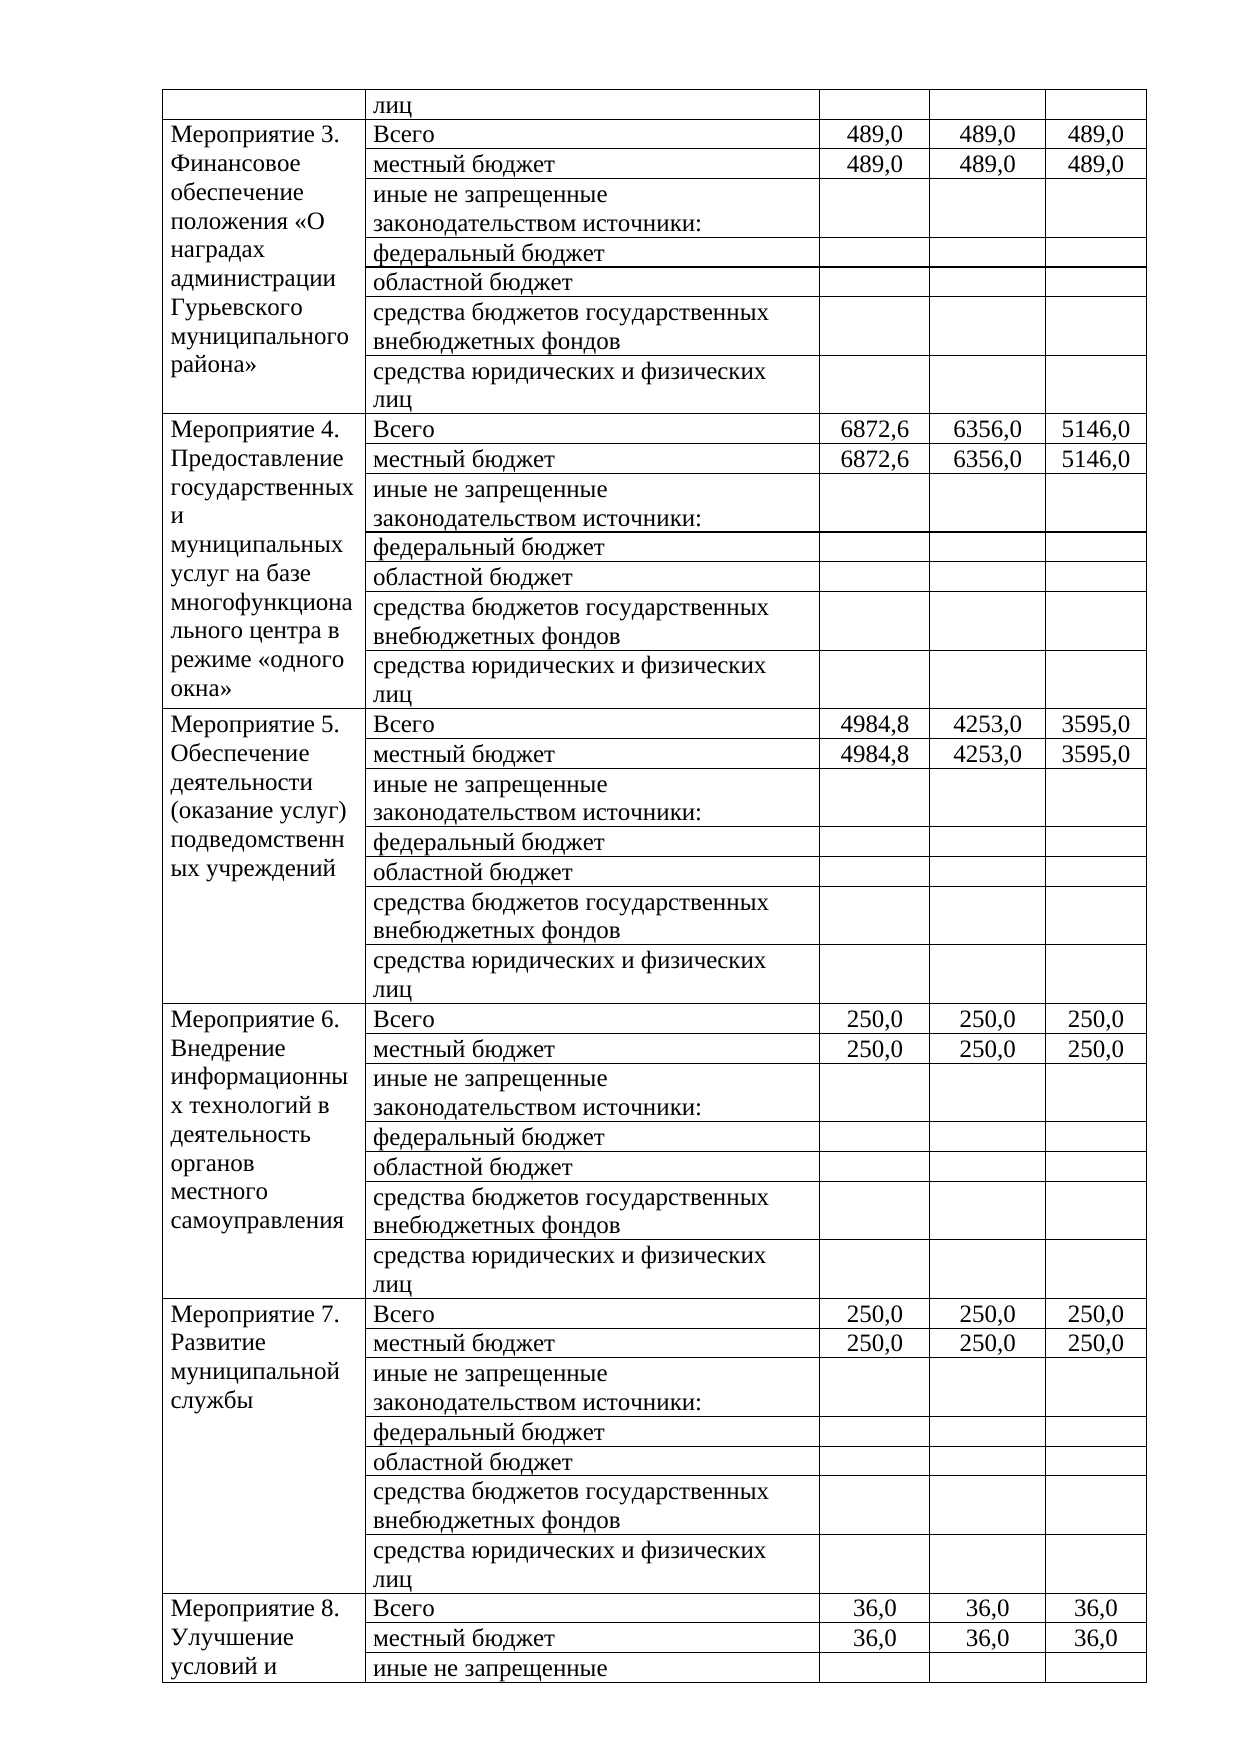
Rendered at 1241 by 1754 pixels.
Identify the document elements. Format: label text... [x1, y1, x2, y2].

table_cell [930, 769, 1045, 826]
table_cell средства юридических и физических лиц [366, 1240, 819, 1298]
table_cell местный бюджет [366, 444, 819, 473]
table_cell областной бюджет [366, 562, 819, 591]
table_cell [820, 1476, 929, 1534]
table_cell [366, 1476, 819, 1534]
table_cell 36,0 [930, 1594, 1045, 1622]
table_cell [1046, 827, 1146, 856]
table_cell Всего [366, 1299, 819, 1327]
table_cell 489,0 [820, 149, 929, 178]
table_cell [1046, 651, 1146, 708]
table_cell 250,0 [820, 1299, 929, 1327]
table_cell [820, 1182, 929, 1239]
table_cell [820, 179, 929, 237]
table_cell 3595,0 [1046, 739, 1146, 768]
table_cell [1046, 1447, 1146, 1475]
table_cell [1046, 268, 1146, 296]
table_cell [930, 1358, 1045, 1416]
table_cell областной бюджет [366, 1447, 819, 1475]
table_cell 6872,6 [820, 414, 929, 443]
table_cell [930, 887, 1045, 944]
table_cell 6872,6 [820, 444, 929, 473]
table_cell 250,0 [930, 1299, 1045, 1327]
table_cell [1046, 533, 1146, 561]
table_cell [1046, 1240, 1146, 1298]
table_cell [930, 1152, 1045, 1181]
table_cell [820, 592, 929, 649]
table_cell 5146,0 [1046, 414, 1146, 443]
table_cell 36,0 [820, 1594, 929, 1622]
table_cell Всего [366, 1004, 819, 1033]
table_cell [1046, 1152, 1146, 1181]
table_cell средства бюджетов государственных внебюджетных фондов [366, 887, 819, 944]
table_cell 250,0 [820, 1034, 929, 1062]
table_cell [820, 1240, 929, 1298]
table_cell федеральный бюджет [366, 238, 819, 266]
table_cell [820, 857, 929, 886]
table_cell [1046, 945, 1146, 1003]
table_cell [820, 651, 929, 708]
table_cell [930, 474, 1045, 531]
table_cell [1046, 90, 1146, 118]
table_cell [820, 1535, 929, 1592]
table_cell [820, 1447, 929, 1475]
table_cell [820, 238, 929, 266]
table_cell 6356,0 [930, 414, 1045, 443]
table_cell 250,0 [1046, 1329, 1146, 1357]
table_cell [1046, 1358, 1146, 1416]
table_cell 5146,0 [1046, 444, 1146, 473]
table_cell [820, 533, 929, 561]
table_cell [930, 651, 1045, 708]
table_cell [1046, 592, 1146, 649]
table_cell [1046, 1653, 1146, 1682]
table_cell [820, 769, 929, 826]
table_cell [930, 1535, 1045, 1592]
table_cell Мероприятие 8. Улучшение условий и охраны труда, профилактика профессиональной заболеваемости [163, 1594, 365, 1682]
table_cell местный бюджет [366, 1623, 819, 1652]
table_cell федеральный бюджет [366, 1417, 819, 1446]
table_cell [1046, 238, 1146, 266]
table_cell средства юридических и физических лиц [366, 1535, 819, 1592]
table_cell [820, 945, 929, 1003]
table_cell 489,0 [1046, 149, 1146, 178]
table_cell областной бюджет [366, 268, 819, 296]
table_cell [930, 179, 1045, 237]
table_cell [1046, 356, 1146, 413]
table_cell [820, 1653, 929, 1682]
table_cell иные не запрещенные законодательством источники: [366, 1358, 819, 1416]
table_cell 489,0 [820, 120, 929, 148]
table_cell 489,0 [1046, 120, 1146, 148]
table_cell 4984,8 [820, 739, 929, 768]
table_cell Мероприятие 7. Развитие муниципальной службы [163, 1299, 365, 1592]
table_cell 250,0 [820, 1329, 929, 1357]
table_cell федеральный бюджет [366, 1122, 819, 1151]
table_cell [1046, 179, 1146, 237]
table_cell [366, 179, 819, 237]
table_cell 4253,0 [930, 709, 1045, 738]
table_cell [1046, 1122, 1146, 1151]
table_cell [820, 1417, 929, 1446]
table_cell [820, 1358, 929, 1416]
table_cell [820, 268, 929, 296]
table_cell 3595,0 [1046, 709, 1146, 738]
table_cell 36,0 [1046, 1623, 1146, 1652]
table_cell [1046, 1417, 1146, 1446]
table_cell 36,0 [1046, 1594, 1146, 1622]
table_cell Всего [366, 414, 819, 443]
table_cell местный бюджет [366, 149, 819, 178]
table_cell 6356,0 [930, 444, 1045, 473]
table_cell местный бюджет [366, 1034, 819, 1062]
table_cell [366, 90, 819, 118]
table_cell [930, 562, 1045, 591]
table_cell [930, 1417, 1045, 1446]
table_cell [930, 533, 1045, 561]
table_cell [930, 268, 1045, 296]
table_cell Мероприятие 5. Обеспечение деятельности (оказание услуг) подведомственных учреждений [163, 709, 365, 1003]
table_cell [1046, 1476, 1146, 1534]
table_cell федеральный бюджет [366, 827, 819, 856]
table_cell Мероприятие 3. Финансовое обеспечение положения «О наградах администрации Гурьевского муниципального района» [163, 120, 365, 413]
table_cell 250,0 [820, 1004, 929, 1033]
table_cell [930, 1122, 1045, 1151]
table_cell 250,0 [1046, 1034, 1146, 1062]
table_cell [1046, 562, 1146, 591]
table_cell [820, 887, 929, 944]
table_cell Всего [366, 1594, 819, 1622]
table_cell [820, 1064, 929, 1121]
table_cell областной бюджет [366, 857, 819, 886]
table_cell иные не запрещенные законодательством источники: [366, 1064, 819, 1121]
table_cell средства юридических и физических лиц [366, 356, 819, 413]
table_cell [820, 1122, 929, 1151]
table_cell [820, 474, 929, 531]
table_cell средства бюджетов государственных внебюджетных фондов [366, 1182, 819, 1239]
table_cell средства юридических и физических лиц [366, 651, 819, 708]
table_cell [930, 1182, 1045, 1239]
table_cell [930, 1476, 1045, 1534]
table_cell [930, 1653, 1045, 1682]
table_cell [1046, 297, 1146, 355]
table_cell областной бюджет [366, 1152, 819, 1181]
table_cell иные не запрещенные законодательством источники: [366, 769, 819, 826]
table_cell иные не запрещенные законодательством источники: [366, 474, 819, 531]
table_cell 250,0 [930, 1034, 1045, 1062]
table_cell [1046, 887, 1146, 944]
table_cell [930, 1064, 1045, 1121]
table_cell [1046, 474, 1146, 531]
table_cell местный бюджет [366, 739, 819, 768]
table_cell [1046, 1064, 1146, 1121]
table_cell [366, 297, 819, 355]
table_cell [930, 592, 1045, 649]
table_cell [1046, 857, 1146, 886]
table_cell Всего [366, 709, 819, 738]
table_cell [366, 1653, 819, 1682]
table_cell Мероприятие 6. Внедрение информационных технологий в деятельность органов местного самоуправления [163, 1004, 365, 1298]
table_cell федеральный бюджет [366, 533, 819, 561]
table_cell [930, 1447, 1045, 1475]
table_cell [1046, 1182, 1146, 1239]
table_cell [930, 857, 1045, 886]
table_cell 36,0 [820, 1623, 929, 1652]
table_cell [820, 356, 929, 413]
table_cell [1046, 769, 1146, 826]
table_cell 250,0 [930, 1329, 1045, 1357]
table_cell 4253,0 [930, 739, 1045, 768]
table_cell [930, 238, 1045, 266]
table_cell [820, 562, 929, 591]
table_cell 250,0 [1046, 1004, 1146, 1033]
table_cell [930, 945, 1045, 1003]
table_cell [1046, 1535, 1146, 1592]
table_cell средства бюджетов государственных внебюджетных фондов [366, 592, 819, 649]
table_cell [930, 827, 1045, 856]
table_cell 489,0 [930, 120, 1045, 148]
table_cell 4984,8 [820, 709, 929, 738]
table_cell местный бюджет [366, 1329, 819, 1357]
table_cell 250,0 [1046, 1299, 1146, 1327]
table_cell [820, 1152, 929, 1181]
table_cell [930, 297, 1045, 355]
table_cell 36,0 [930, 1623, 1045, 1652]
table_cell [820, 827, 929, 856]
table_cell [820, 297, 929, 355]
table_cell [930, 356, 1045, 413]
table_cell [820, 90, 929, 118]
table_cell [930, 90, 1045, 118]
table_cell средства юридических и физических лиц [366, 945, 819, 1003]
table_cell Всего [366, 120, 819, 148]
table_cell [930, 1240, 1045, 1298]
table_cell 250,0 [930, 1004, 1045, 1033]
table_cell Мероприятие 4. Предоставление государственных и муниципальных услуг на базе многофункционального центра в режиме «одного окна» [163, 414, 365, 708]
table_cell 489,0 [930, 149, 1045, 178]
